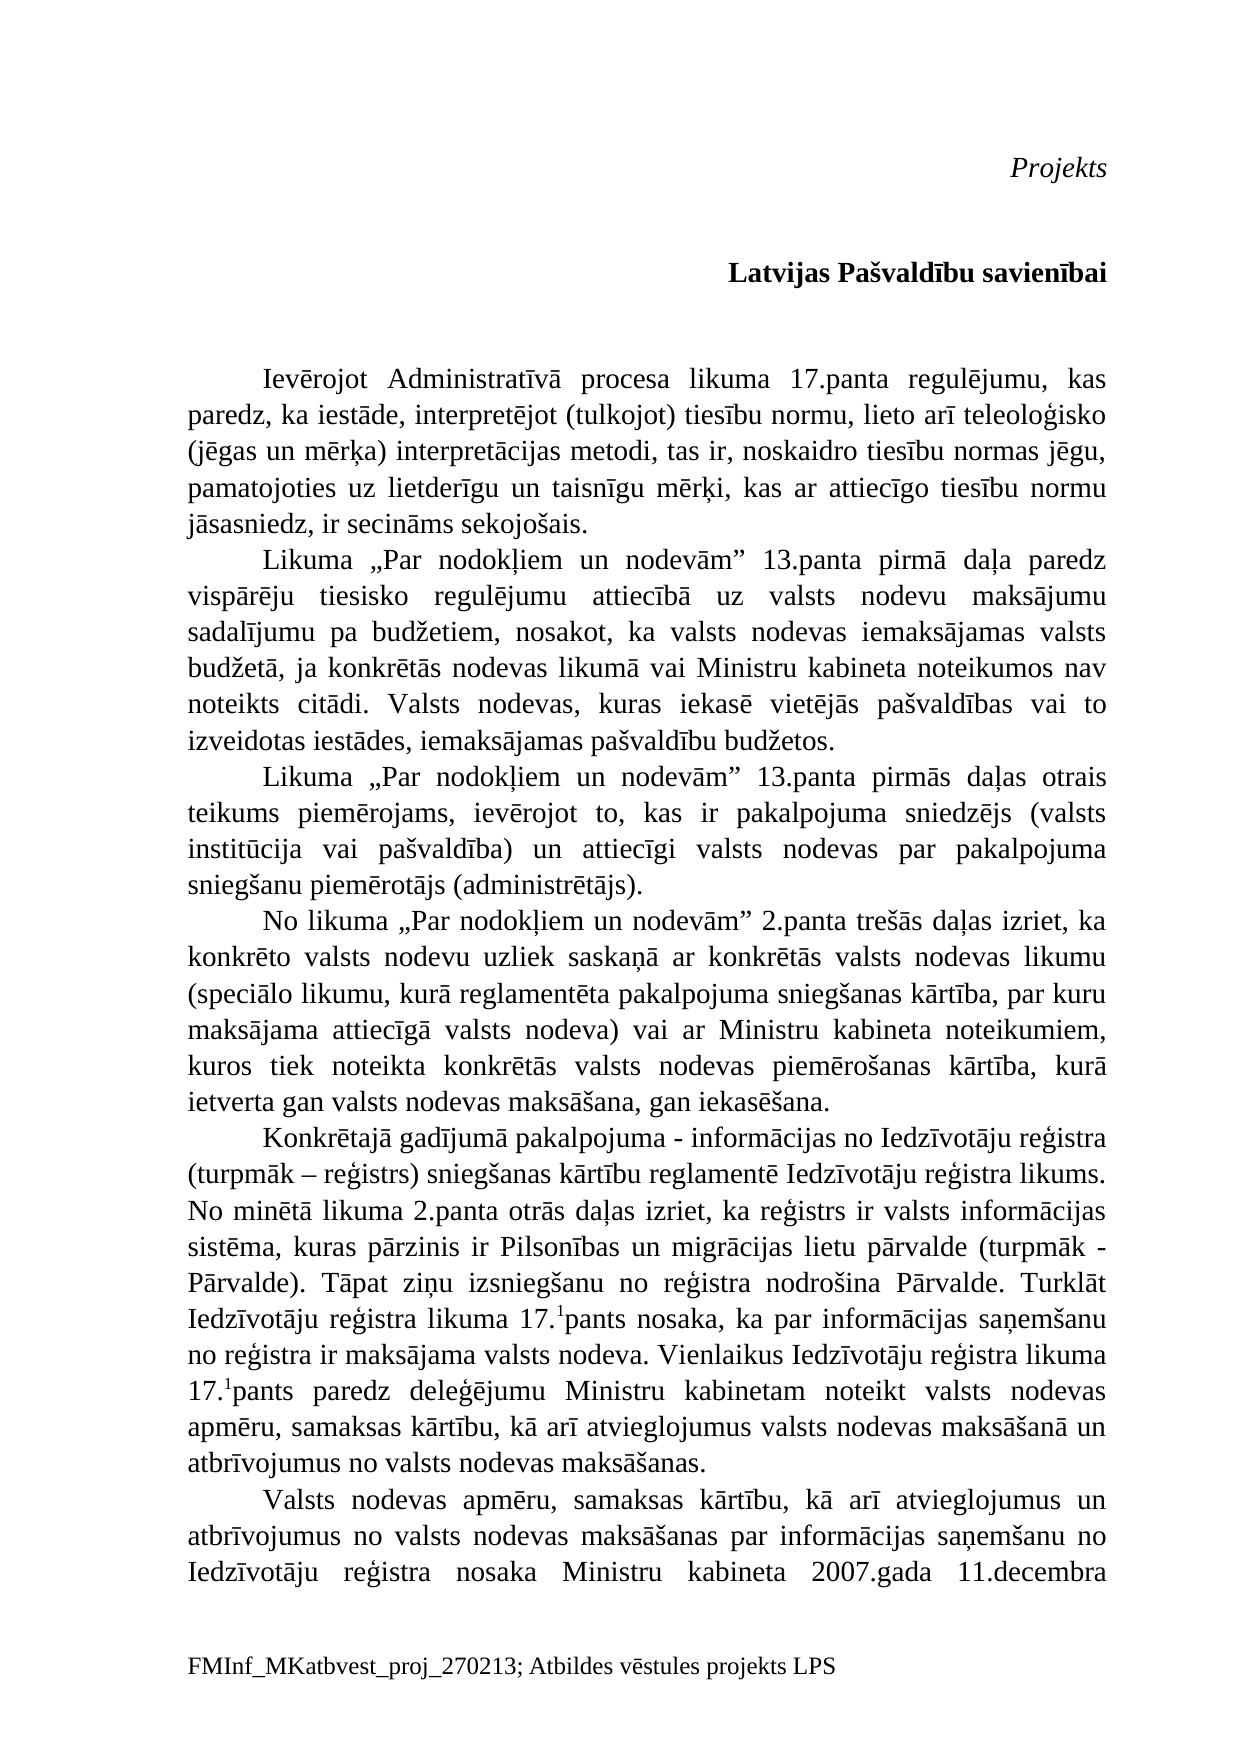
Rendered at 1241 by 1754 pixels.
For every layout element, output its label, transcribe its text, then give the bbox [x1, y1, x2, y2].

text Projekts [187, 150, 1107, 183]
text Likuma „Par nodokļiem un nodevām” 13.panta pirmā daļa paredz vispārēju tiesisko regulējumu attiecībā uz valsts nodevu maksājumu sadalījumu pa budžetiem, nosakot, ka valsts nodevas iemaksājamas valsts budžetā, ja konkrētās nodevas likumā vai Ministru kabineta noteikumos nav noteikts citādi. Valsts nodevas, kuras iekasē vietējās pašvaldības vai to izveidotas iestādes, iemaksājamas pašvaldību budžetos. [187, 542, 1107, 756]
text Latvijas Pašvaldību savienībai [187, 256, 1107, 289]
text Likuma „Par nodokļiem un nodevām” 13.panta pirmās daļas otrais teikums piemērojams, ievērojot to, kas ir pakalpojuma sniedzējs (valsts institūcija vai pašvaldība) un attiecīgi valsts nodevas par pakalpojuma sniegšanu piemērotājs (administrētājs). [187, 759, 1107, 901]
text Konkrētajā gadījumā pakalpojuma - informācijas no Iedzīvotāju reģistra (turpmāk – reģistrs) sniegšanas kārtību reglamentē Iedzīvotāju reģistra likums. No minētā likuma 2.panta otrās daļas izriet, ka reģistrs ir valsts informācijas sistēma, kuras pārzinis ir Pilsonības un migrācijas lietu pārvalde (turpmāk - Pārvalde). Tāpat ziņu izsniegšanu no reģistra nodrošina Pārvalde. Turklāt Iedzīvotāju reģistra likuma 17.1pants nosaka, ka par informācijas saņemšanu no reģistra ir maksājama valsts nodeva. Vienlaikus Iedzīvotāju reģistra likuma 17.1pants paredz deleģējumu Ministru kabinetam noteikt valsts nodevas apmēru, samaksas kārtību, kā arī atvieglojumus valsts nodevas maksāšanā un atbrīvojumus no valsts nodevas maksāšanas. [187, 1120, 1107, 1479]
text Ievērojot Administratīvā procesa likuma 17.panta regulējumu, kas paredz, ka iestāde, interpretējot (tulkojot) tiesību normu, lieto arī teleoloģisko (jēgas un mērķa) interpretācijas metodi, tas ir, noskaidro tiesību normas jēgu, pamatojoties uz lietderīgu un taisnīgu mērķi, kas ar attiecīgo tiesību normu jāsasniedz, ir secināms sekojošais. [187, 361, 1107, 539]
text No likuma „Par nodokļiem un nodevām” 2.panta trešās daļas izriet, ka konkrēto valsts nodevu uzliek saskaņā ar konkrētās valsts nodevas likumu (speciālo likumu, kurā reglamentēta pakalpojuma sniegšanas kārtība, par kuru maksājama attiecīgā valsts nodeva) vai ar Ministru kabineta noteikumiem, kuros tiek noteikta konkrētās valsts nodevas piemērošanas kārtība, kurā ietverta gan valsts nodevas maksāšana, gan iekasēšana. [187, 903, 1107, 1118]
